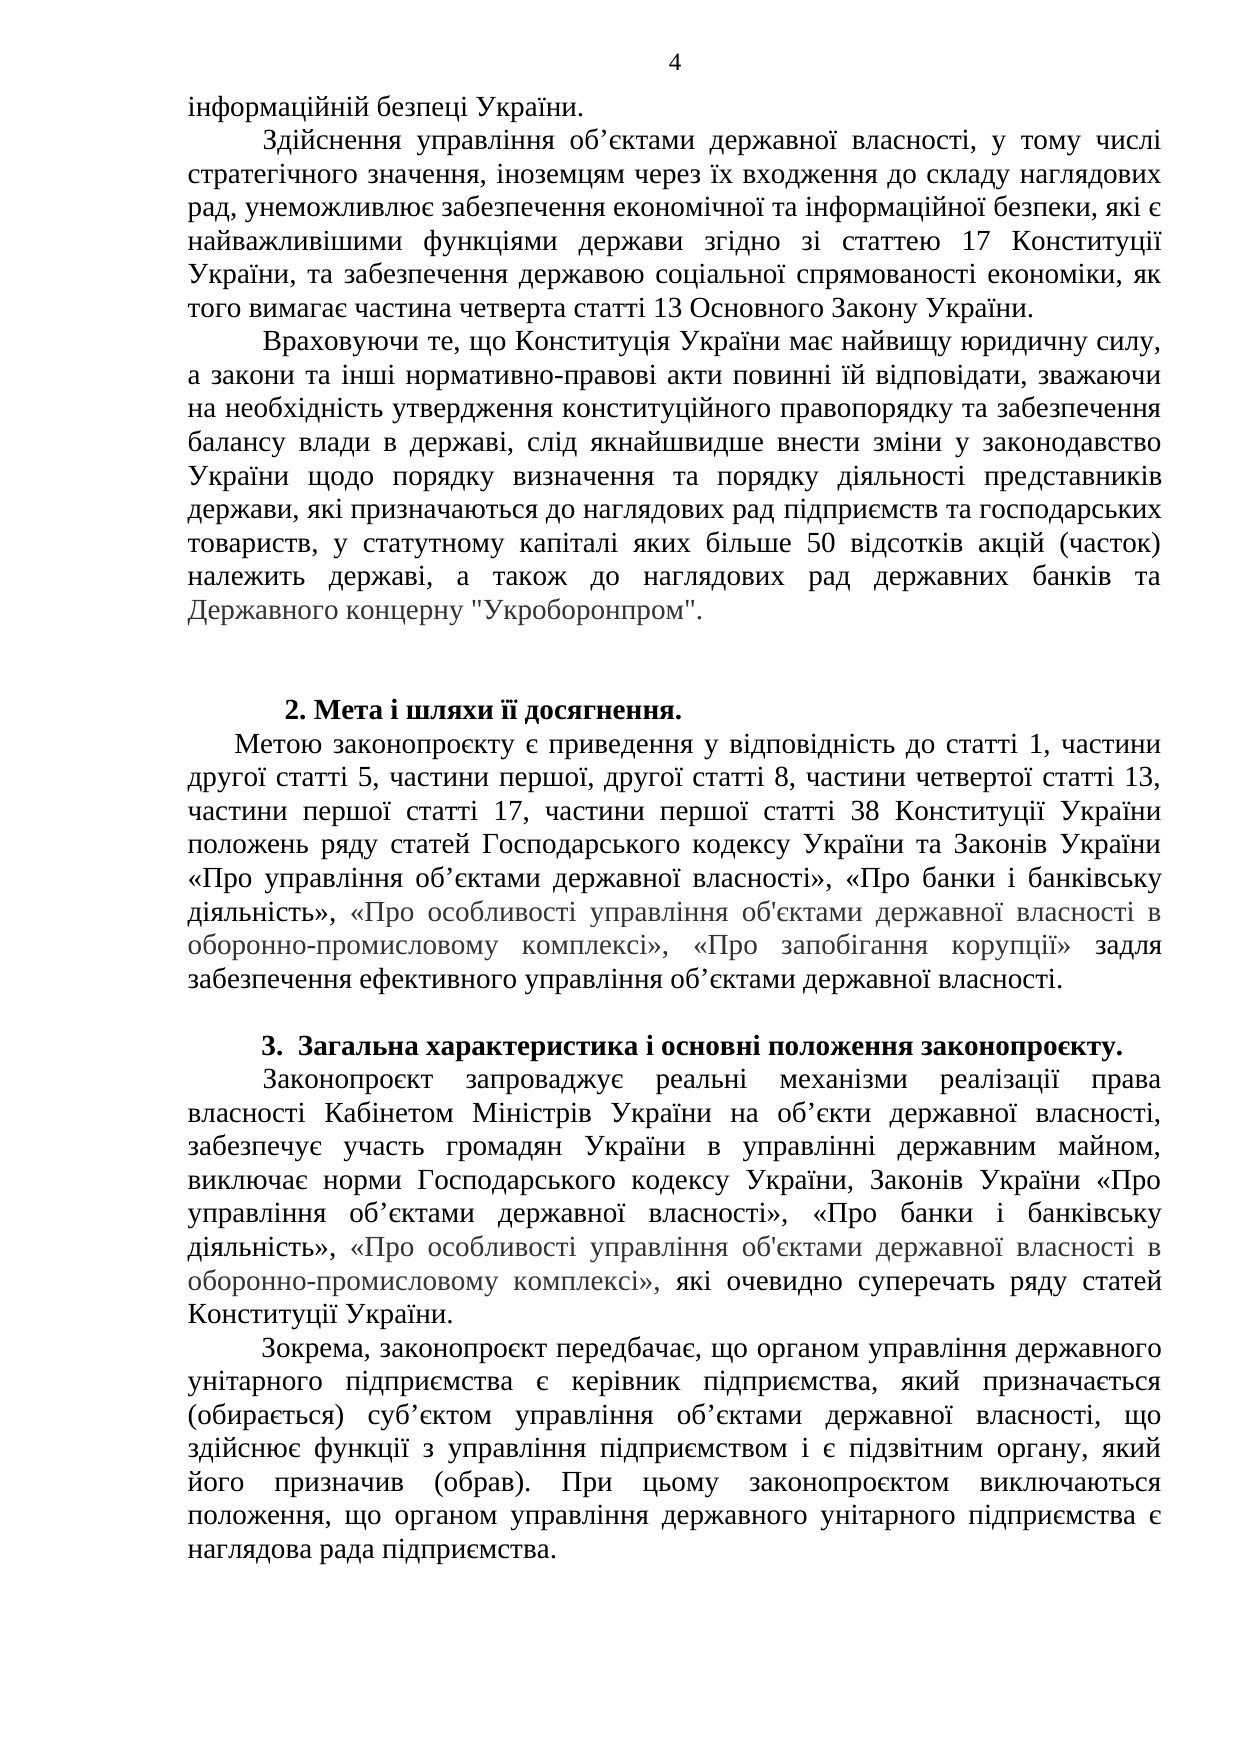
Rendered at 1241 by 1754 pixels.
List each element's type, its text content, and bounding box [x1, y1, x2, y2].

text Метою законопроєкту є приведення у відповідність до статті 1, частини другої статті 5, частини першої, другої статті 8, частини четвертої статті 13, частини першої статті 17, частини першої статті 38 Конституції України положень ряду статей Господарського кодексу України та Законів України «Про управління об’єктами державної власності», «Про банки і банківську діяльність», «Про особливості управління об'єктами державної власності в оборонно-промисловому комплексі», «Про запобігання корупції» задля забезпечення ефективного управління об’єктами державної власності. [187, 921, 1162, 994]
text 2. Мета і шляхи її досягнення. [187, 692, 1162, 726]
text Метою законопроєкту є приведення у відповідність до статті 1, частини другої статті 5, частини першої, другої статті 8, частини четвертої статті 13, частини першої статті 17, частини першої статті 38 Конституції України положень ряду статей Господарського кодексу України та Законів України «Про управління об’єктами державної власності», «Про банки і банківську діяльність», «Про особливості управління об'єктами державної власності в оборонно-промисловому комплексі», «Про запобігання корупції» задля забезпечення ефективного управління об’єктами державної власності. [187, 726, 1162, 927]
text Здійснення управління об’єктами державної власності, у тому числі стратегічного значення, іноземцям через їх входження до складу наглядових рад, унеможливлює забезпечення економічної та інформаційної безпеки, які є найважливішими функціями держави згідно зі статтею 17 Конституції України, та забезпечення державою соціальної спрямованості економіки, як того вимагає частина четверта статті 13 Основного Закону України. [187, 122, 1162, 323]
text Законопроєкт запроваджує реальні механізми реалізації права власності Кабінетом Міністрів України на об’єкти державної власності, забезпечує участь громадян України в управлінні державним майном, виключає норми Господарського кодексу України, Законів України «Про управління об’єктами державної власності», «Про банки і банківську діяльність», «Про особливості управління об'єктами державної власності в оборонно-промисловому комплексі», які очевидно суперечать ряду статей Конституції України. [187, 1061, 1162, 1330]
text Зокрема, законопроєкт передбачає, що органом управління державного унітарного підприємства є керівник підприємства, який призначається (обирається) суб’єктом управління об’єктами державної власності, що здійснює функції з управління підприємством і є підзвітним органу, який його призначив (обрав). При цьому законопроєктом виключаються положення, що органом управління державного унітарного підприємства є наглядова рада підприємства. [187, 1330, 1162, 1564]
text 3. Загальна характеристика і основні положення законопроєкту. [187, 1028, 1162, 1061]
text Враховуючи те, що Конституція України має найвищу юридичну силу, а закони та інші нормативно-правові акти повинні їй відповідати, зважаючи на необхідність утвердження конституційного правопорядку та забезпечення балансу влади в державі, слід якнайшвидше внести зміни у законодавство України щодо порядку визначення та порядку діяльності представників держави, які призначаються до наглядових рад підприємств та господарських товариств, у статутному капіталі яких більше 50 відсотків акцій (часток) належить державі, а також до наглядових рад державних банків та Державного концерну "Укроборонпром". [187, 323, 1162, 625]
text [187, 89, 1162, 122]
